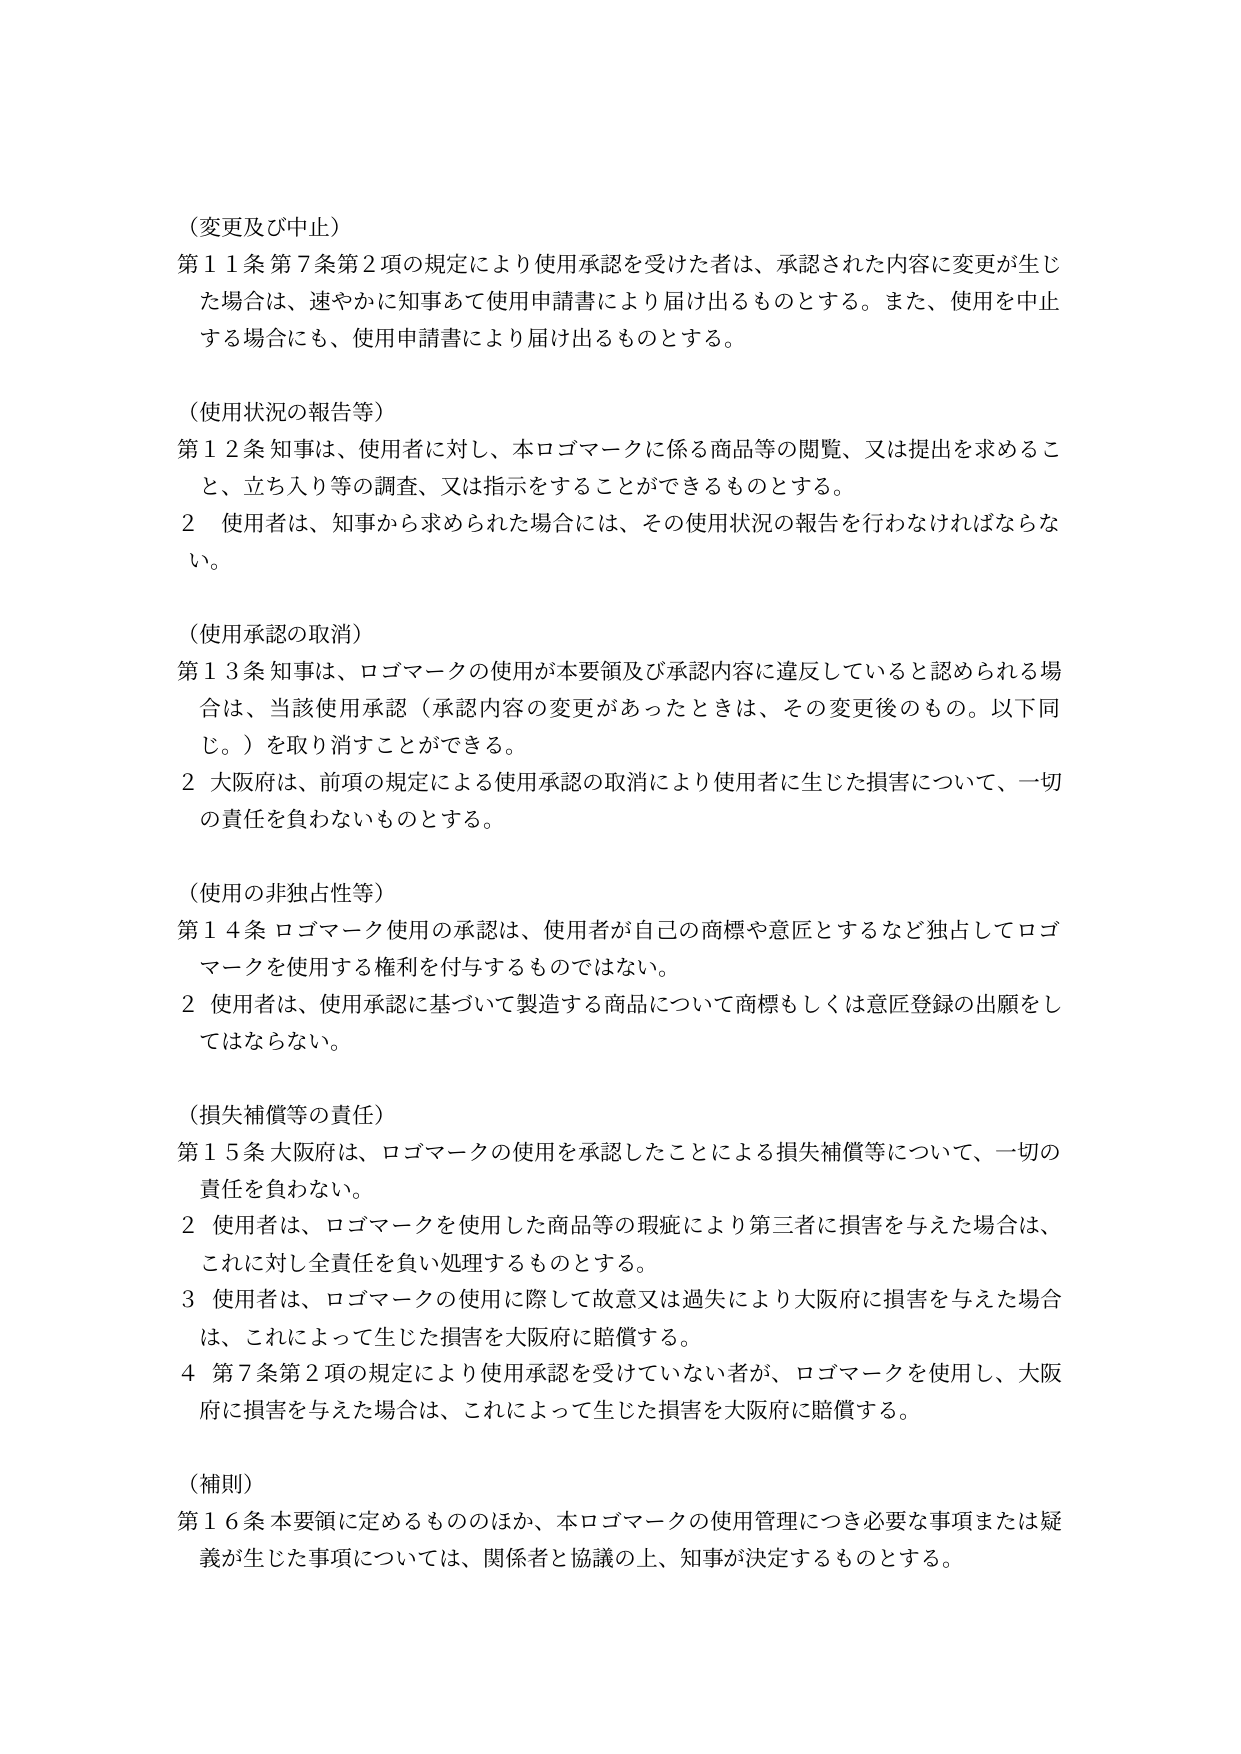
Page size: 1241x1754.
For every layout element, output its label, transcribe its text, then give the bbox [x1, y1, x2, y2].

text ３ 使用者は、ロゴマークの使用に際して故意又は過失により大阪府に損害を与えた場合は、これによって生じた損害を大阪府に賠償する。 [177, 1280, 1063, 1354]
text ４ 第７条第２項の規定により使用承認を受けていない者が、ロゴマークを使用し、大阪府に損害を与えた場合は、これによって生じた損害を大阪府に賠償する。 [177, 1354, 1063, 1428]
text （使用状況の報告等） [177, 392, 1063, 429]
text ２ 使用者は、使用承認に基づいて製造する商品について商標もしくは意匠登録の出願をしてはならない。 [177, 984, 1063, 1058]
text ２ 大阪府は、前項の規定による使用承認の取消により使用者に生じた損害について、一切の責任を負わないものとする。 [177, 762, 1063, 836]
text （補則） [177, 1465, 1063, 1502]
text （使用承認の取消） [177, 614, 1063, 651]
text （損失補償等の責任） [177, 1095, 1063, 1132]
text 第１３条 知事は、ロゴマークの使用が本要領及び承認内容に違反していると認められる場合は、当該使用承認（承認内容の変更があったときは、その変更後のもの。以下同じ。）を取り消すことができる。 [177, 651, 1063, 762]
text ２ 使用者は、ロゴマークを使用した商品等の瑕疵により第三者に損害を与えた場合は、これに対し全責任を負い処理するものとする。 [177, 1206, 1063, 1280]
text ２ 使用者は、知事から求められた場合には、その使用状況の報告を行わなければならない。 [177, 503, 1063, 577]
text 第１２条 知事は、使用者に対し、本ロゴマークに係る商品等の閲覧、又は提出を求めること、立ち入り等の調査、又は指示をすることができるものとする。 [177, 429, 1063, 503]
text 第１６条 本要領に定めるもののほか、本ロゴマークの使用管理につき必要な事項または疑義が生じた事項については、関係者と協議の上、知事が決定するものとする。 [177, 1502, 1063, 1576]
text 第１４条 ロゴマーク使用の承認は、使用者が自己の商標や意匠とするなど独占してロゴマークを使用する権利を付与するものではない。 [177, 910, 1063, 984]
text 第１１条 第７条第２項の規定により使用承認を受けた者は、承認された内容に変更が生じた場合は、速やかに知事あて使用申請書により届け出るものとする。また、使用を中止する場合にも、使用申請書により届け出るものとする。 [177, 244, 1063, 356]
text （使用の非独占性等） [177, 873, 1063, 910]
text （変更及び中止） [177, 208, 1063, 244]
text 第１５条 大阪府は、ロゴマークの使用を承認したことによる損失補償等について、一切の責任を負わない。 [177, 1132, 1063, 1206]
